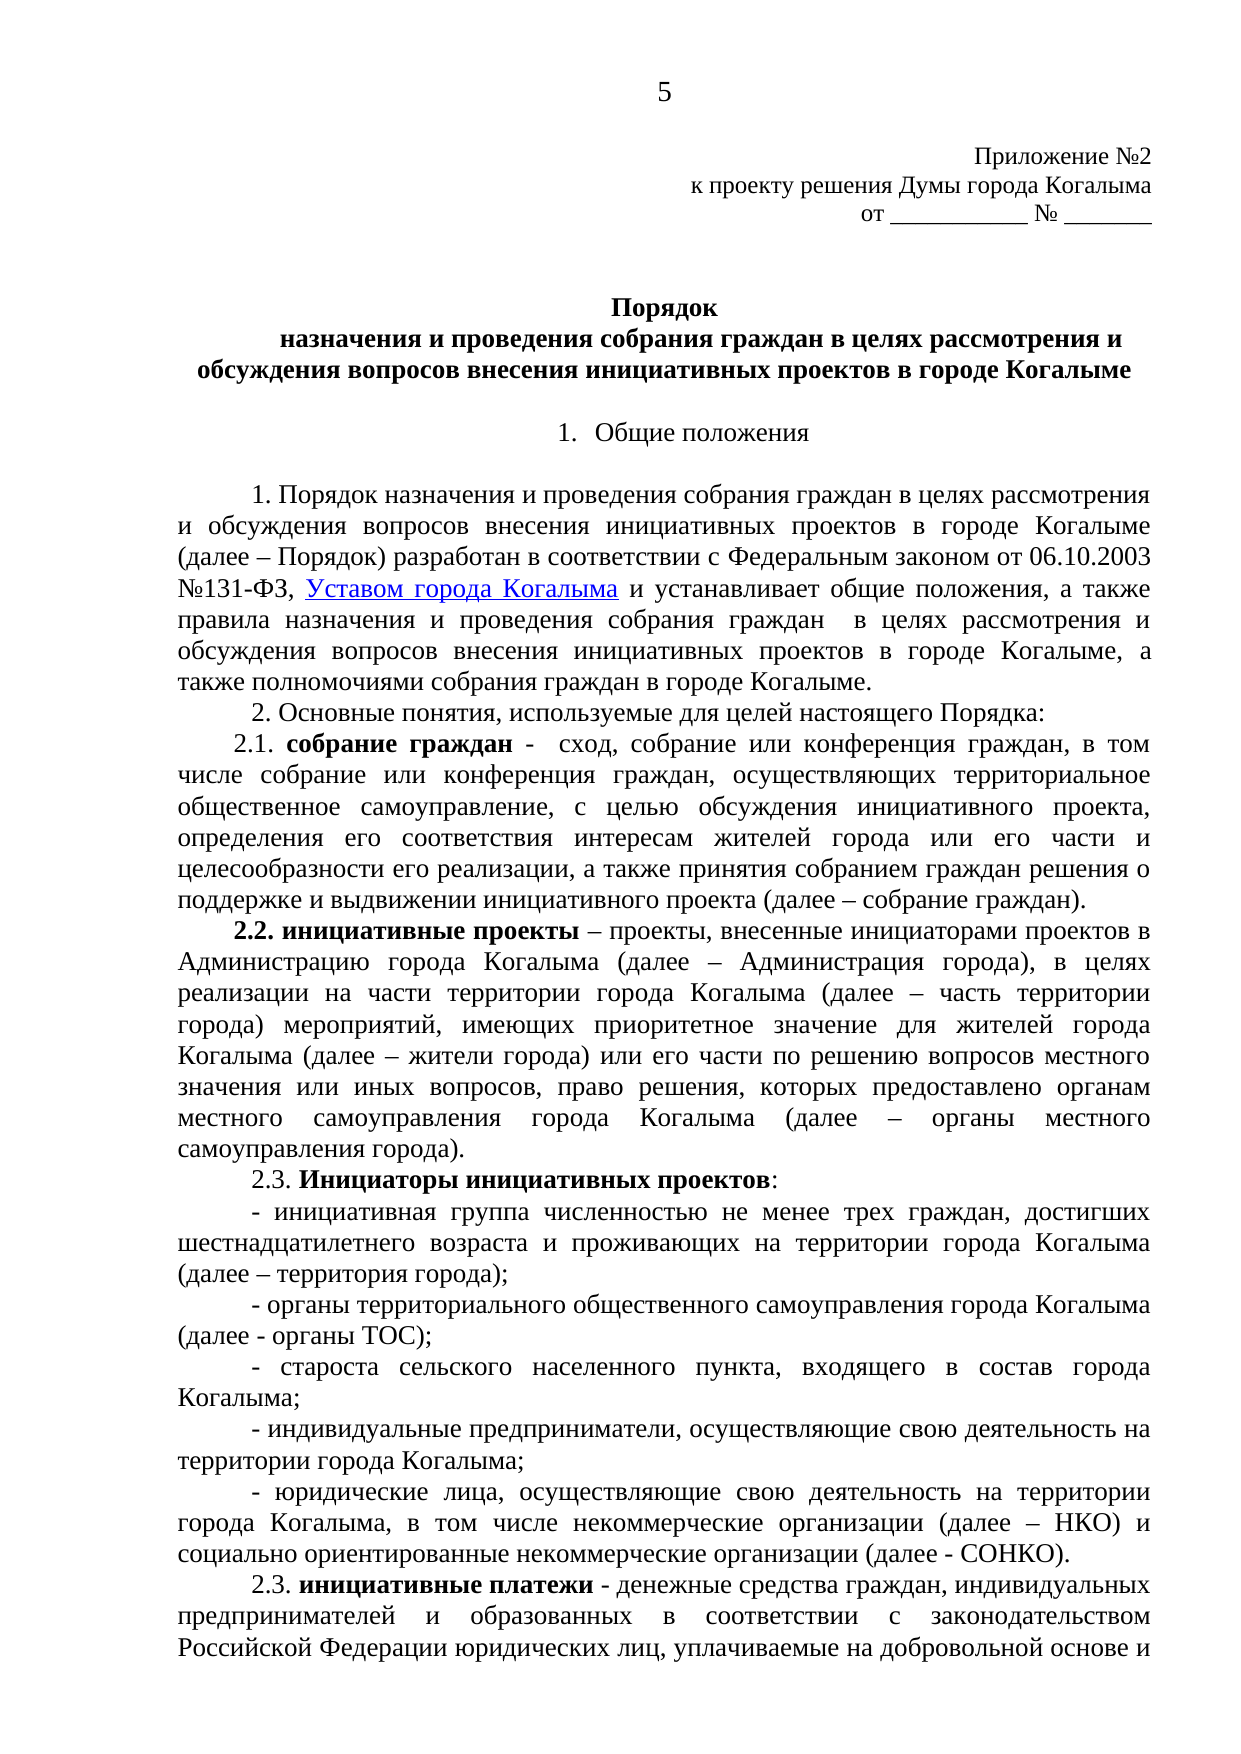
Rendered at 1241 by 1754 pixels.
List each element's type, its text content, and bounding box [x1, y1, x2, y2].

text 2. Основные понятия, используемые для целей настоящего Порядка: [177, 696, 1152, 727]
text 1. Порядок назначения и проведения собрания граждан в целях рассмотрения и обсуждения вопросов внесения инициативных проектов в городе Когалыме (далее – Порядок) разработан в соответствии с Федеральным законом от 06.10.2003 №131-ФЗ, Уставом города Когалыма и устанавливает общие положения, а также правила назначения и проведения собрания граждан в целях рассмотрения и обсуждения вопросов внесения инициативных проектов в городе Когалыме, а также полномочиями собрания граждан в городе Когалыме. [177, 478, 1152, 696]
text 2.1. собрание граждан - сход, собрание или конференция граждан, в том числе собрание или конференция граждан, осуществляющих территориальное общественное самоуправление, с целью обсуждения инициативного проекта, определения его соответствия интересам жителей города или его части и целесообразности его реализации, а также принятия собранием граждан решения о поддержке и выдвижении инициативного проекта (далее – собрание граждан). [177, 727, 1152, 914]
text 2.3. Инициаторы инициативных проектов: [177, 1163, 1152, 1194]
text к проекту решения Думы города Когалыма [177, 170, 1152, 198]
text - юридические лица, осуществляющие свою деятельность на территории города Когалыма, в том числе некоммерческие организации (далее – НКО) и социально ориентированные некоммерческие организации (далее - СОНКО). [177, 1475, 1152, 1568]
text назначения и проведения собрания граждан в целях рассмотрения и обсуждения вопросов внесения инициативных проектов в городе Когалыме [177, 322, 1152, 385]
text - староста сельского населенного пункта, входящего в состав города Когалыма; [177, 1350, 1152, 1413]
text - инициативная группа численностью не менее трех граждан, достигших шестнадцатилетнего возраста и проживающих на территории города Когалыма (далее – территория города); [177, 1194, 1152, 1288]
text Порядок [177, 291, 1152, 322]
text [177, 1568, 1152, 1662]
text 2.2. инициативные проекты – проекты, внесенные инициаторами проектов в Администрацию города Когалыма (далее – Администрация города), в целях реализации на части территории города Когалыма (далее – часть территории города) мероприятий, имеющих приоритетное значение для жителей города Когалыма (далее – жители города) или его части по решению вопросов местного значения или иных вопросов, право решения, которых предоставлено органам местного самоуправления города Когалыма (далее – органы местного самоуправления города). [177, 914, 1152, 1163]
text от ___________ № _______ [177, 198, 1152, 227]
text - органы территориального общественного самоуправления города Когалыма (далее - органы ТОС); [177, 1288, 1152, 1350]
list Общие положения [215, 416, 1152, 447]
text - индивидуальные предприниматели, осуществляющие свою деятельность на территории города Когалыма; [177, 1413, 1152, 1475]
text Приложение №2 [177, 141, 1152, 170]
